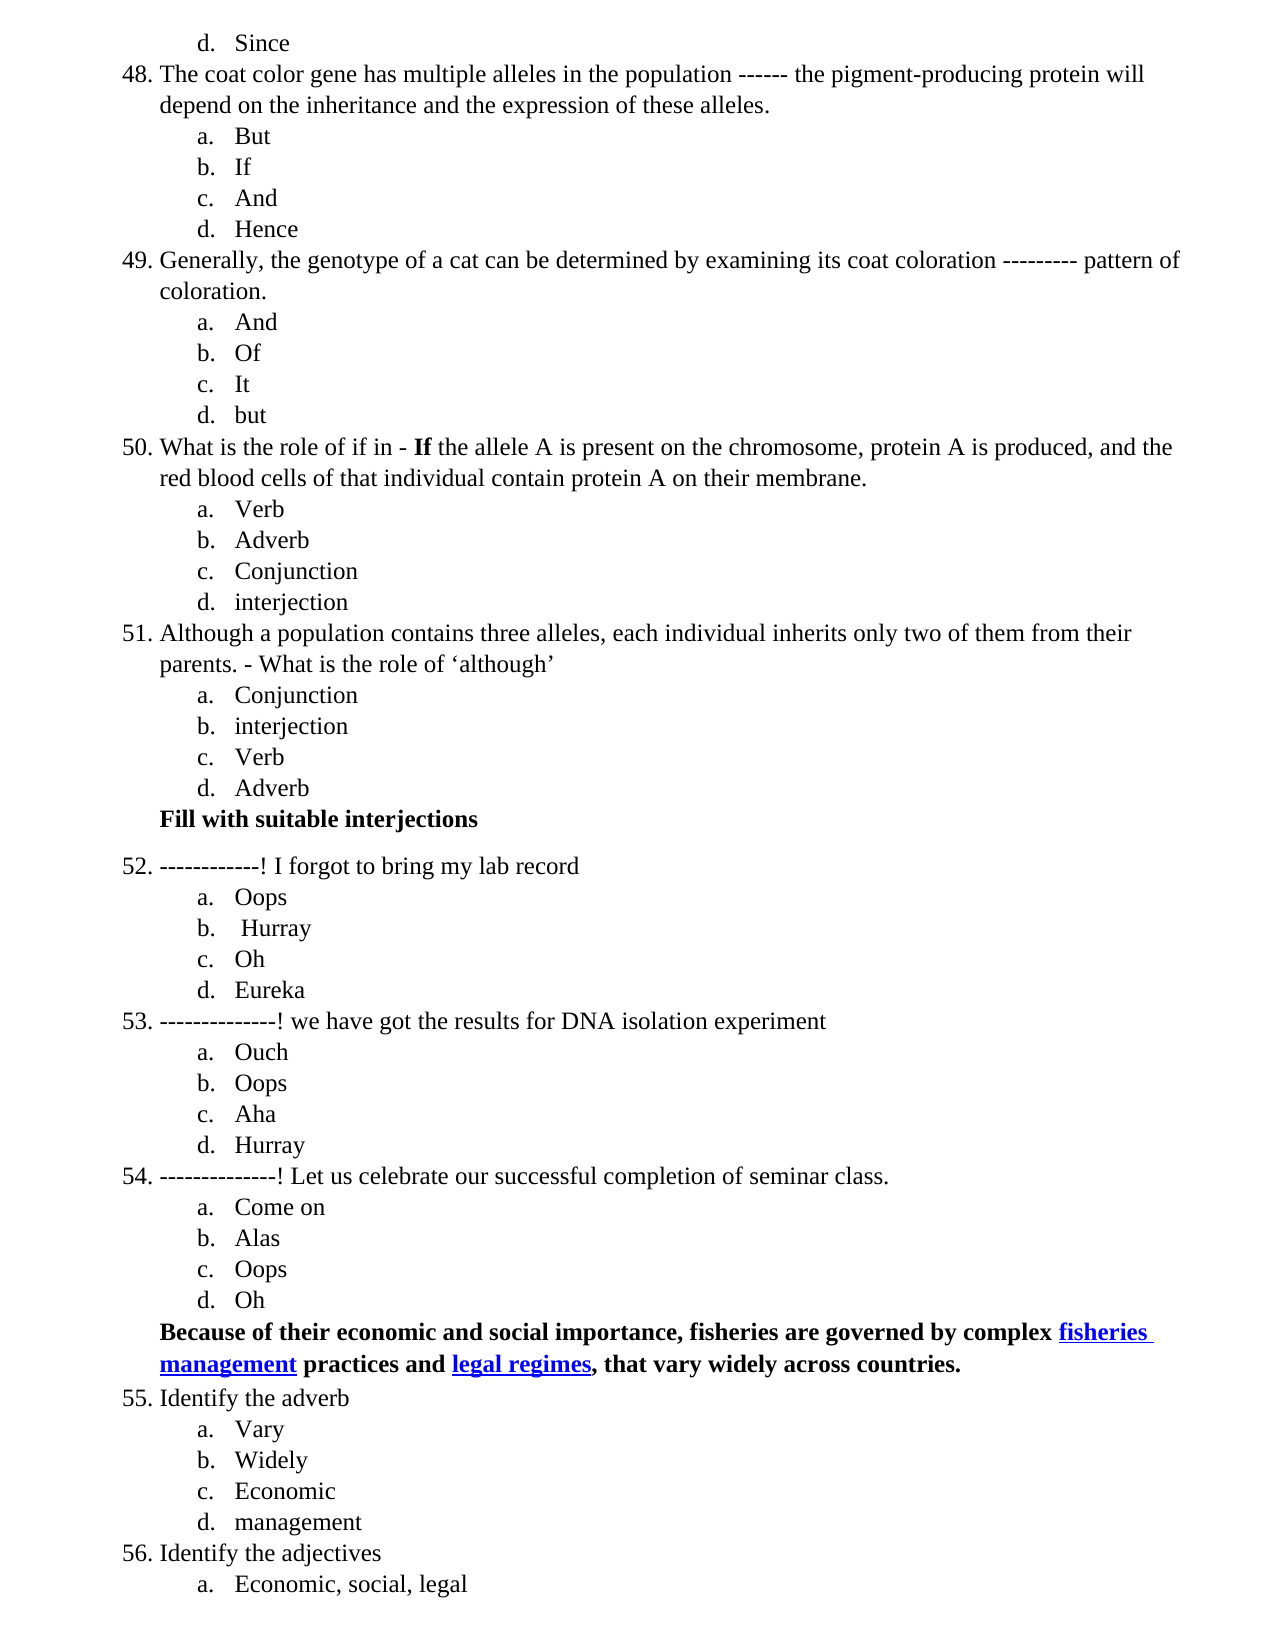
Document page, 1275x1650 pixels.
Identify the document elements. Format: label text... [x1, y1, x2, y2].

list Vary [197, 1414, 1209, 1442]
list Eureka [197, 975, 1209, 1004]
list Economic [197, 1476, 1209, 1504]
list Oh [197, 1286, 1209, 1314]
list And [197, 307, 1209, 336]
list Identify the adverb [122, 1383, 1209, 1411]
list ------------! I forgot to bring my lab record [122, 851, 1209, 880]
list interjection [197, 587, 1209, 616]
list but [197, 401, 1209, 429]
list Identify the adjectives [122, 1538, 1209, 1567]
list Aha [197, 1099, 1209, 1128]
list If [197, 152, 1209, 181]
list --------------! Let us celebrate our successful completion of seminar class. [122, 1161, 1209, 1190]
list Oops [197, 1254, 1209, 1283]
list Fill with suitable interjections [159, 804, 1209, 833]
list Adverb [197, 525, 1209, 553]
list Hurray [197, 1130, 1209, 1159]
list Generally, the genotype of a cat can be determined by examining its coat coloration --------- pattern of coloration. [122, 245, 1209, 305]
list interjection [197, 711, 1209, 740]
list Since [197, 28, 1209, 57]
list The coat color gene has multiple alleles in the population ------ the pigment-producing protein will depend on the inheritance and the expression of these alleles. [122, 59, 1209, 119]
list Conjunction [197, 556, 1209, 584]
list Adverb [197, 773, 1209, 802]
list What is the role of if in - If the allele A is present on the chromosome, protein A is produced, and the red blood cells of that individual contain protein A on their membrane. [122, 432, 1209, 491]
list Economic, social, legal [197, 1569, 1209, 1598]
list Of [197, 338, 1209, 367]
list Widely [197, 1445, 1209, 1473]
list --------------! we have got the results for DNA isolation experiment [122, 1006, 1209, 1035]
list Hurray [197, 913, 1209, 942]
list Conjunction [197, 680, 1209, 709]
list But [197, 121, 1209, 150]
list Verb [197, 494, 1209, 522]
list And [197, 183, 1209, 212]
list Verb [197, 742, 1209, 771]
list Ouch [197, 1037, 1209, 1066]
list Alas [197, 1223, 1209, 1252]
list Because of their economic and social importance, fisheries are governed by complex fisheries management practices and legal regimes, that vary widely across countries. [159, 1317, 1229, 1378]
list Oops [197, 1068, 1209, 1097]
list Oh [197, 944, 1209, 973]
list It [197, 369, 1209, 398]
list Although a population contains three alleles, each individual inherits only two of them from their parents. - What is the role of ‘although’ [122, 618, 1209, 678]
list Hence [197, 214, 1209, 243]
list Come on [197, 1192, 1209, 1221]
list Oops [197, 882, 1209, 911]
list management [197, 1507, 1209, 1536]
